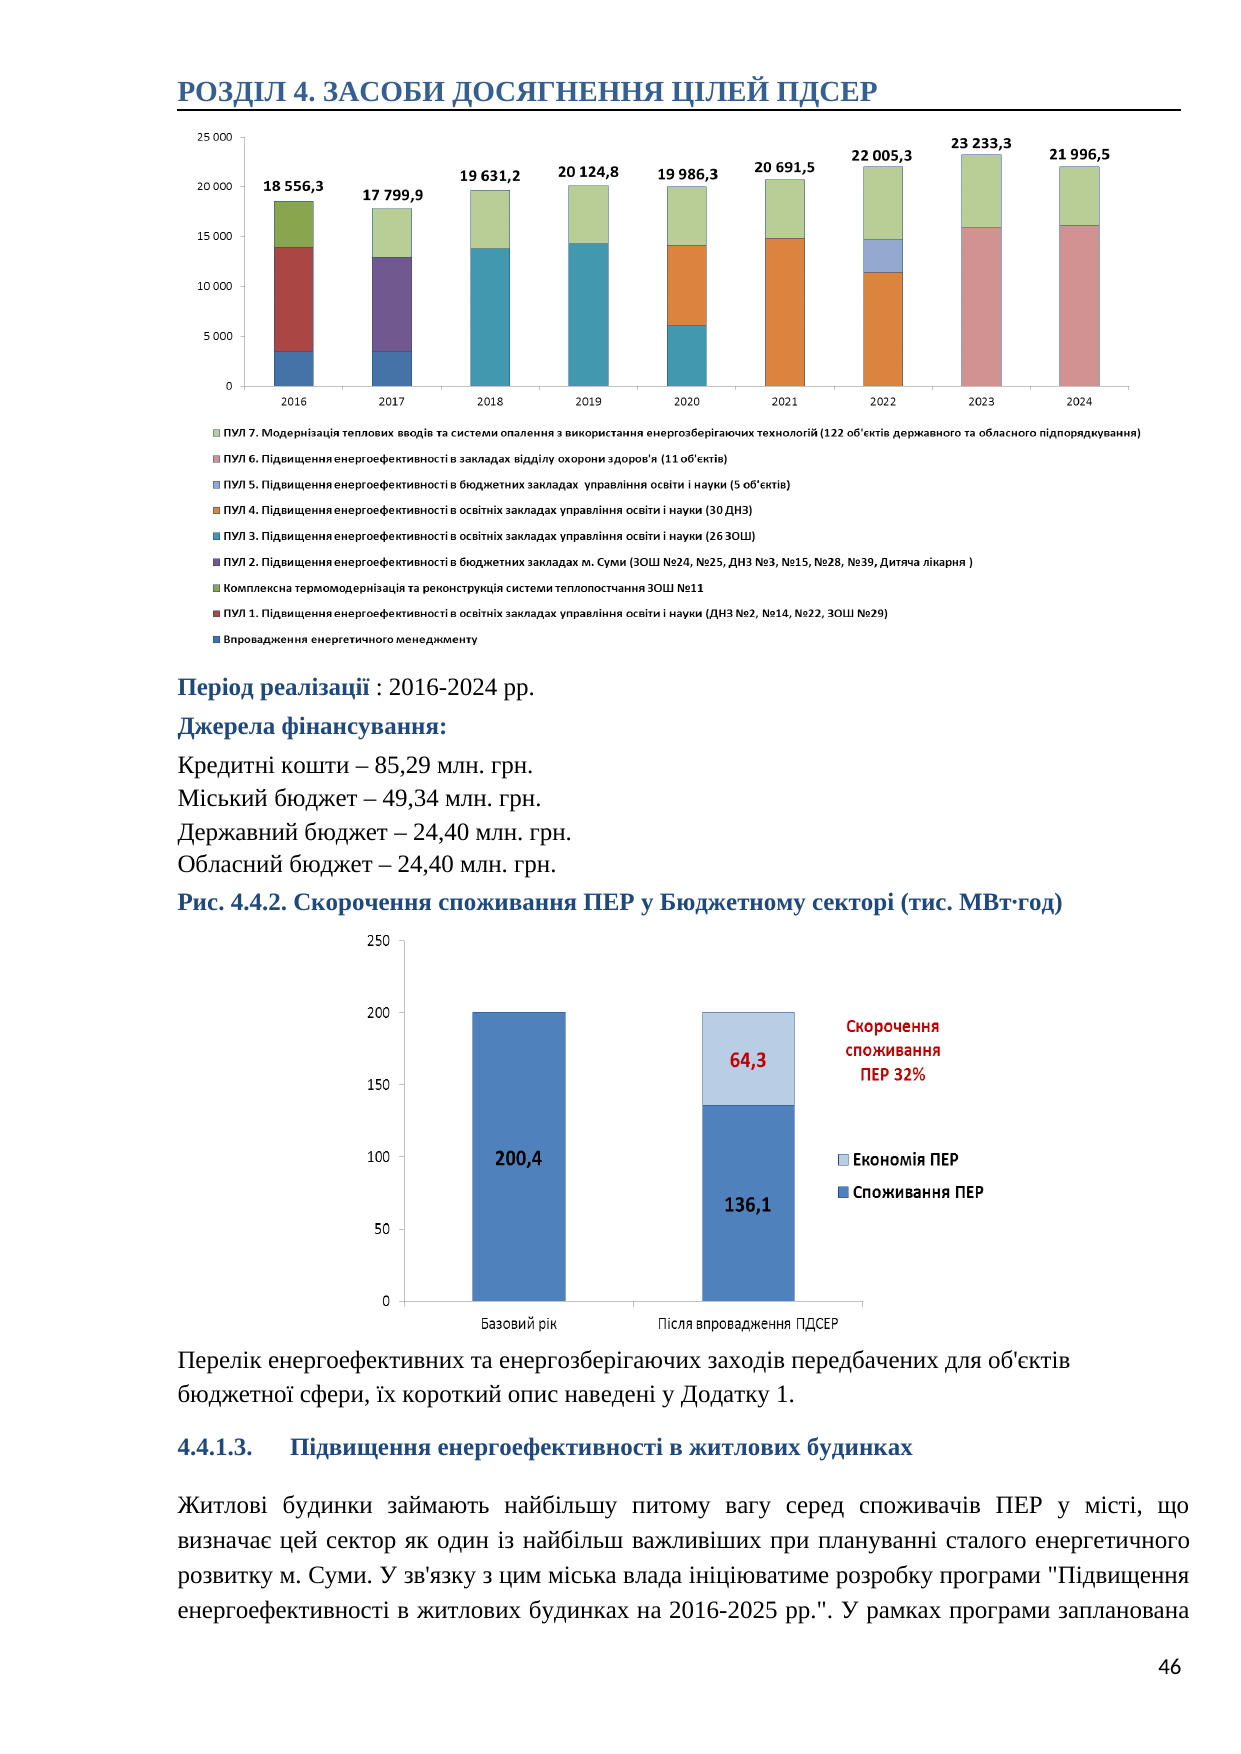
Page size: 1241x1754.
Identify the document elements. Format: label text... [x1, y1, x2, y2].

subtitle Підвищення енергоефективності в житлових будинках [177, 1432, 1181, 1461]
text Державний бюджет – 24,40 млн. грн. [177, 817, 1181, 845]
text Міський бюджет – 49,34 млн. грн. [177, 783, 1181, 812]
text Кредитні кошти – 85,29 млн. грн. [177, 751, 1181, 779]
text Перелік енергоефективних та енергозберігаючих заходів передбачених для об'єктів бюджетної сфери, їх короткий опис наведені у Додатку 1. [177, 1346, 1181, 1407]
text Рис. 4.4.2. Скорочення споживання ПЕР у Бюджетному секторі (тис. МВт∙год) [177, 887, 1181, 916]
text Період реалізації : 2016-2024 рр. [177, 672, 1181, 701]
picture [178, 118, 1180, 662]
text Джерела фінансування: [177, 711, 1181, 740]
picture [358, 923, 1000, 1342]
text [177, 1491, 1191, 1624]
text Обласний бюджет – 24,40 млн. грн. [177, 849, 1181, 878]
